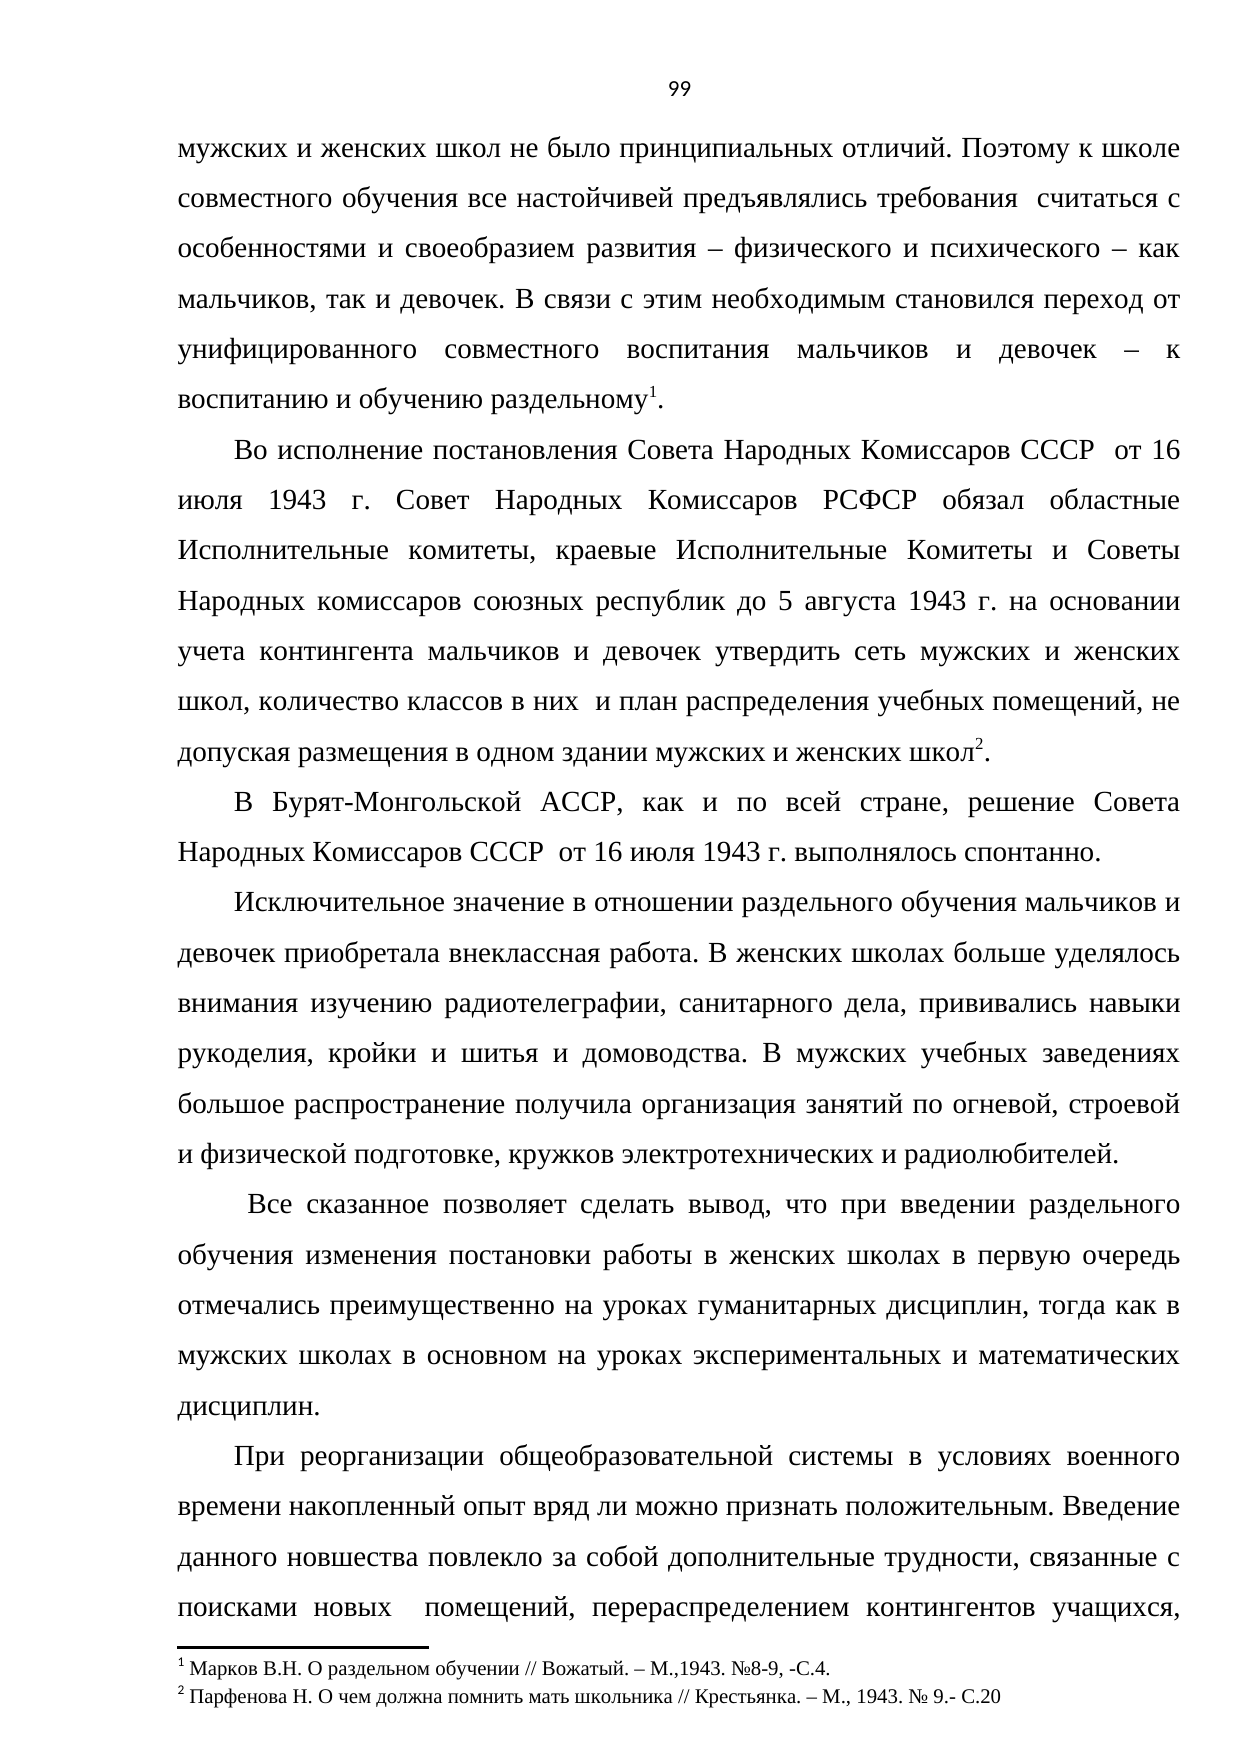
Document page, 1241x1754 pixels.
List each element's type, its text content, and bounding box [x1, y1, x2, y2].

text Все сказанное позволяет сделать вывод, что при введении раздельного обучения изменения постановки работы в женских школах в первую очередь отмечались преимущественно на уроках гуманитарных дисциплин, тогда как в мужских школах в основном на уроках экспериментальных и математических дисциплин. [177, 1186, 1181, 1421]
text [177, 130, 1181, 415]
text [177, 1438, 1181, 1622]
text Во исполнение постановления Совета Народных Комиссаров СССР от 16 июля 1943 г. Совет Народных Комиссаров РСФСР обязал областные Исполнительные комитеты, краевые Исполнительные Комитеты и Советы Народных комиссаров союзных республик до 5 августа 1943 г. на основании учета контингента мальчиков и девочек утвердить сеть мужских и женских школ, количество классов в них и план распределения учебных помещений, не допуская размещения в одном здании мужских и женских школ. [177, 432, 1181, 767]
text В Бурят-Монгольской АССР, как и по всей стране, решение Совета Народных Комиссаров СССР от 16 июля 1943 г. выполнялось спонтанно. [177, 784, 1181, 868]
text Исключительное значение в отношении раздельного обучения мальчиков и девочек приобретала внеклассная работа. В женских школах больше уделялось внимания изучению радиотелеграфии, санитарного дела, прививались навыки рукоделия, кройки и шитья и домоводства. В мужских учебных заведениях большое распространение получила организация занятий по огневой, строевой и физической подготовке, кружков электротехнических и радиолюбителей. [177, 884, 1181, 1170]
